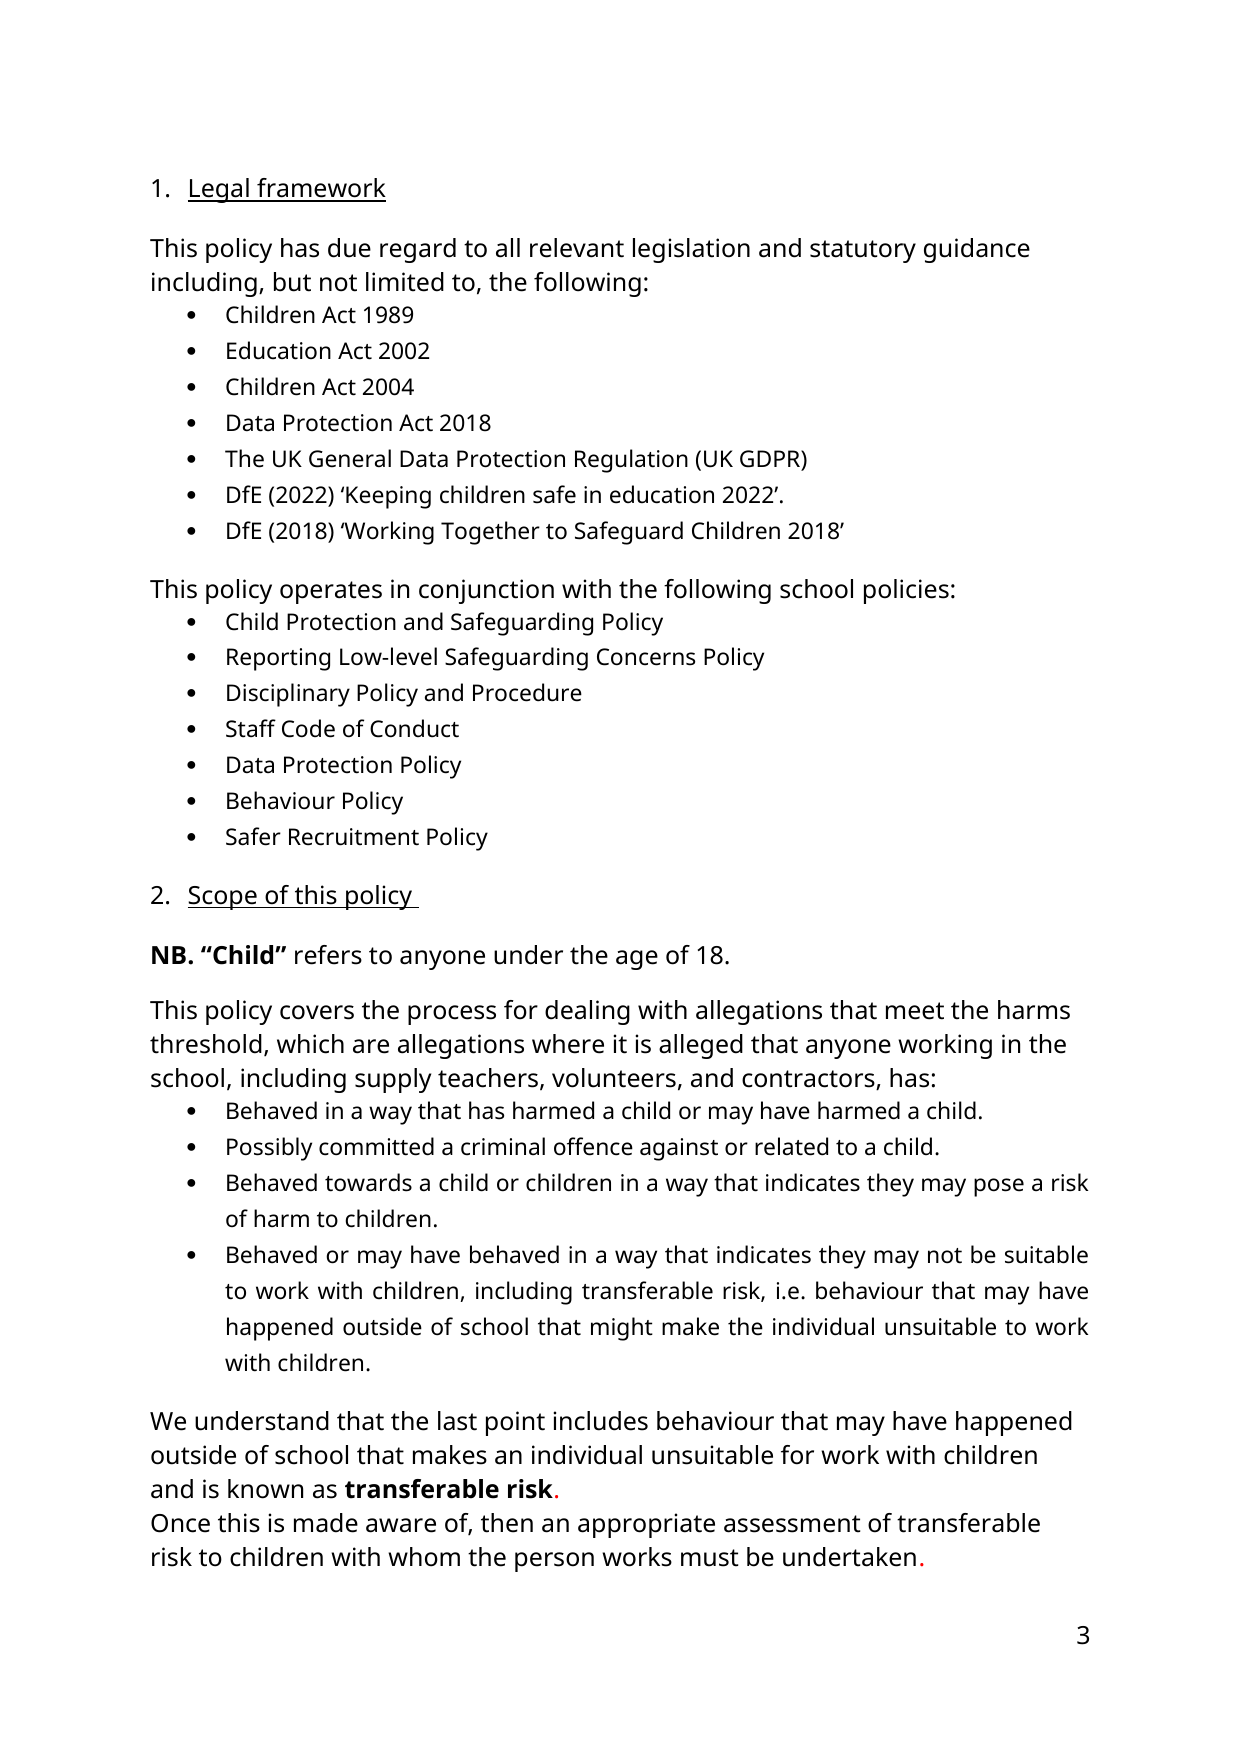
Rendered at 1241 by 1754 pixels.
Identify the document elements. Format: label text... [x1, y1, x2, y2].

text This policy operates in conjunction with the following school policies: [150, 571, 1090, 605]
list Data Protection Act 2018 [187, 407, 1090, 438]
list Behaved or may have behaved in a way that indicates they may not be suitable to work with children, including transferable risk, i.e. behaviour that may have happened outside of school that might make the individual unsuitable to work with children. [187, 1239, 1090, 1378]
subtitle Scope of this policy [150, 878, 1090, 912]
list Disciplinary Policy and Procedure [187, 677, 1090, 708]
list Safer Recruitment Policy [187, 821, 1090, 852]
list Data Protection Policy [187, 749, 1090, 780]
text This policy covers the process for dealing with allegations that meet the harms threshold, which are allegations where it is alleged that anyone working in the school, including supply teachers, volunteers, and contractors, has: [150, 993, 1090, 1095]
list Child Protection and Safeguarding Policy [187, 605, 1090, 637]
list Children Act 2004 [187, 371, 1090, 402]
list Behaviour Policy [187, 785, 1090, 816]
text We understand that the last point includes behaviour that may have happened outside of school that makes an individual unsuitable for work with children and is known as transferable risk. [560, 1403, 1090, 1505]
list Staff Code of Conduct [187, 713, 1090, 744]
list The UK General Data Protection Regulation (UK GDPR) [187, 443, 1090, 474]
list Reporting Low-level Safeguarding Concerns Policy [187, 641, 1090, 673]
list Behaved in a way that has harmed a child or may have harmed a child. [187, 1095, 1090, 1126]
list Possibly committed a criminal offence against or related to a child. [187, 1131, 1090, 1162]
list Behaved towards a child or children in a way that indicates they may pose a risk of harm to children. [187, 1167, 1090, 1234]
text Once this is made aware of, then an appropriate assessment of transferable risk to children with whom the person works must be undertaken. [150, 1505, 1090, 1573]
subtitle Legal framework [150, 171, 1090, 205]
list Children Act 1989 [187, 299, 1090, 330]
list Education Act 2002 [187, 335, 1090, 366]
list DfE (2018) ‘Working Together to Safeguard Children 2018’ [187, 514, 1090, 546]
text This policy has due regard to all relevant legislation and statutory guidance including, but not limited to, the following: [150, 231, 1090, 299]
list DfE (2022) ‘Keeping children safe in education 2022’. [187, 479, 1090, 510]
text NB. “Child” refers to anyone under the age of 18. [150, 938, 1090, 972]
